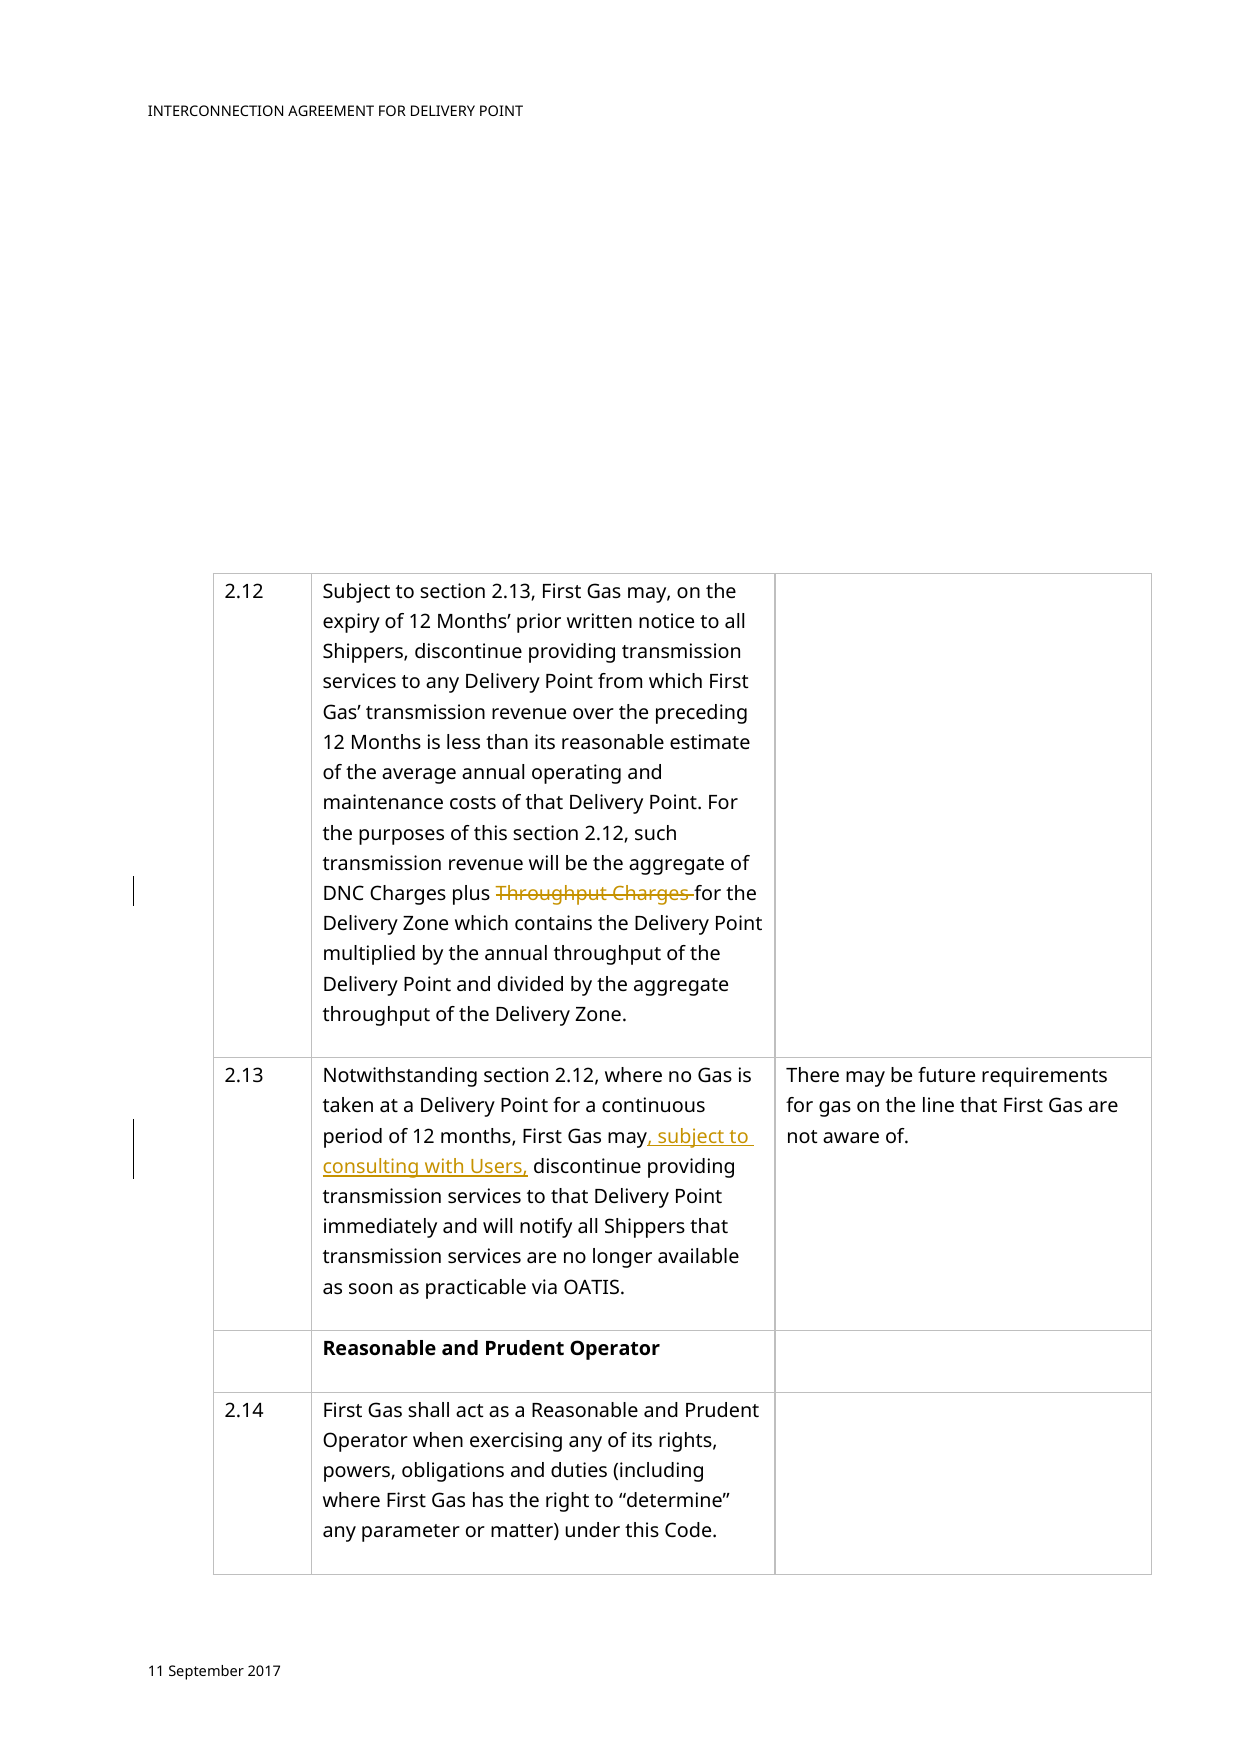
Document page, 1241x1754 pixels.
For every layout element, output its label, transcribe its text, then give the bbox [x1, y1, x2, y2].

table_cell Reasonable and Prudent Operator [312, 1331, 774, 1392]
table_cell [776, 1331, 1151, 1392]
table_cell Subject to section 2.13, First Gas may, on the expiry of 12 Months’ prior written notice to all Shippers, discontinue providing transmission services to any Delivery Point from which First Gas’ transmission revenue over the preceding 12 Months is less than its reasonable estimate of the average annual operating and maintenance costs of that Delivery Point. For the purposes of this section 2.12, such transmission revenue will be the aggregate of DNC Charges plus for the Delivery Zone which contains the Delivery Point multiplied by the annual throughput of the Delivery Point and divided by the aggregate throughput of the Delivery Zone. [312, 574, 774, 1057]
table_cell [776, 574, 1151, 1057]
table_cell Notwithstanding section 2.12, where no Gas is taken at a Delivery Point for a continuous period of 12 months, First Gas may discontinue providing transmission services to that Delivery Point immediately and will notify all Shippers that transmission services are no longer available as soon as practicable via OATIS. [312, 1058, 774, 1330]
table_cell [214, 1331, 311, 1392]
table_cell [776, 1393, 1151, 1574]
table_cell 2.13 [214, 1058, 311, 1330]
table_cell There may be future requirements for gas on the line that First Gas are not aware of. [776, 1058, 1151, 1330]
table_cell 2.12 [214, 574, 311, 1057]
table_cell 2.14 [214, 1393, 311, 1574]
table_cell First Gas shall act as a Reasonable and Prudent Operator when exercising any of its rights, powers, obligations and duties (including where First Gas has the right to “determine” any parameter or matter) under this Code. [312, 1393, 774, 1574]
